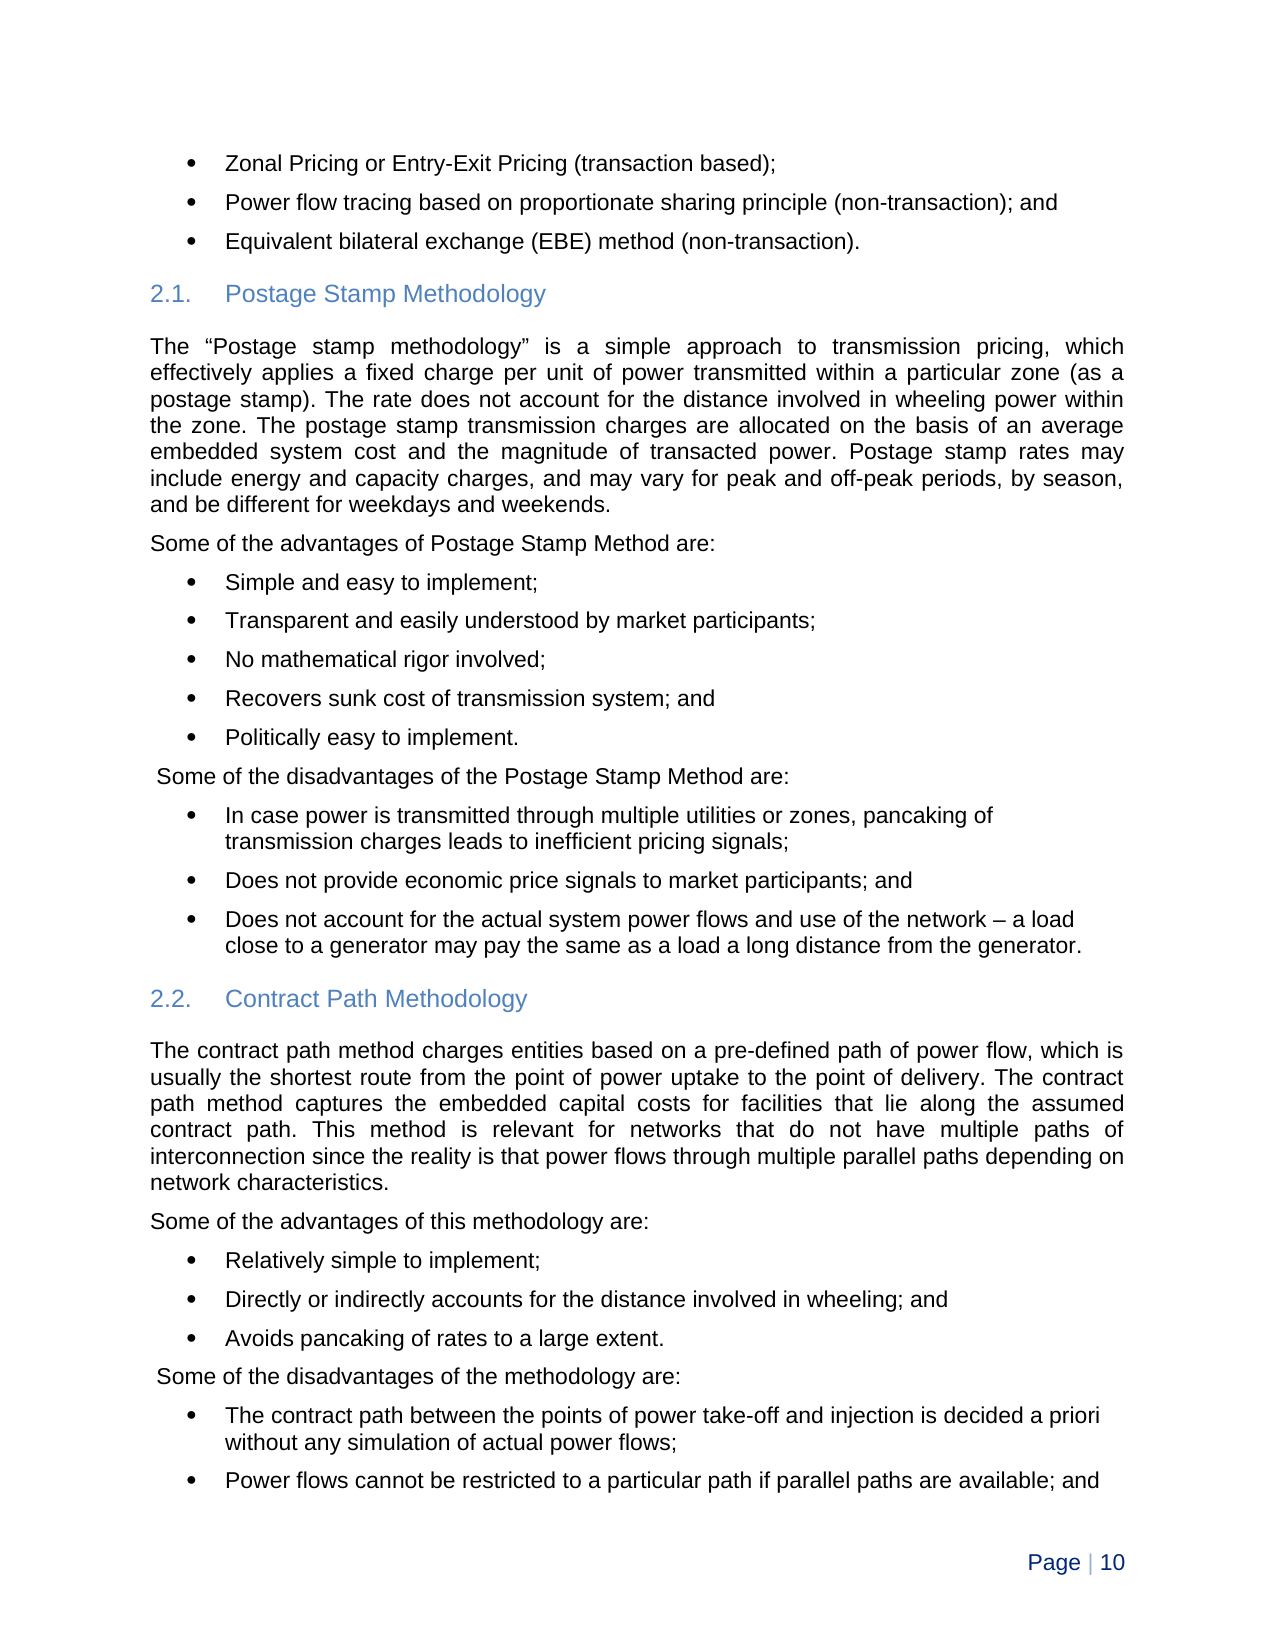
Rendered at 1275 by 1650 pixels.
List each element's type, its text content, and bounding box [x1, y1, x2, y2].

text Some of the advantages of this methodology are: [150, 1208, 1125, 1234]
text Recovers sunk cost of transmission system; and [187, 685, 1125, 712]
text Some of the disadvantages of the methodology are: [150, 1363, 1125, 1390]
text Avoids pancaking of rates to a large extent. [187, 1324, 1125, 1351]
text Does not account for the actual system power flows and use of the network – a load close to a generator may pay the same as a load a long distance from the generator. [187, 906, 1125, 958]
text The “Postage stamp methodology” is a simple approach to transmission pricing, which effectively applies a fixed charge per unit of power transmitted within a particular zone (as a postage stamp). The rate does not account for the distance involved in wheeling power within the zone. The postage stamp transmission charges are allocated on the basis of an average embedded system cost and the magnitude of transacted power. Postage stamp rates may include energy and capacity charges, and may vary for peak and off-peak periods, by season, and be different for weekdays and weekends. [150, 333, 1125, 517]
text The contract path method charges entities based on a pre-defined path of power flow, which is usually the shortest route from the point of power uptake to the point of delivery. The contract path method captures the embedded capital costs for facilities that lie along the assumed contract path. This method is relevant for networks that do not have multiple paths of interconnection since the reality is that power flows through multiple parallel paths depending on network characteristics. [150, 1037, 1125, 1195]
subtitle Postage Stamp Methodology [150, 279, 1125, 308]
text Directly or indirectly accounts for the distance involved in wheeling; and [187, 1286, 1125, 1312]
text Power flows cannot be restricted to a particular path if parallel paths are available; and [187, 1467, 1125, 1494]
text Simple and easy to implement; [187, 569, 1125, 595]
subtitle Contract Path Methodology [150, 983, 1125, 1012]
text Some of the advantages of Postage Stamp Method are: [150, 530, 1125, 556]
text Equivalent bilateral exchange (EBE) method (non-transaction). [187, 228, 1125, 254]
text Does not provide economic price signals to market participants; and [187, 867, 1125, 893]
text Some of the disadvantages of the Postage Stamp Method are: [150, 763, 1125, 789]
text Transparent and easily understood by market participants; [187, 607, 1125, 634]
text Politically easy to implement. [187, 724, 1125, 750]
text The contract path between the points of power take-off and injection is decided a priori without any simulation of actual power flows; [187, 1402, 1125, 1455]
text Relatively simple to implement; [187, 1247, 1125, 1273]
text No mathematical rigor involved; [187, 646, 1125, 673]
text In case power is transmitted through multiple utilities or zones, pancaking of transmission charges leads to inefficient pricing signals; [187, 802, 1125, 854]
text Zonal Pricing or Entry-Exit Pricing (transaction based); [187, 150, 1125, 176]
text Power flow tracing based on proportionate sharing principle (non-transaction); and [187, 189, 1125, 215]
